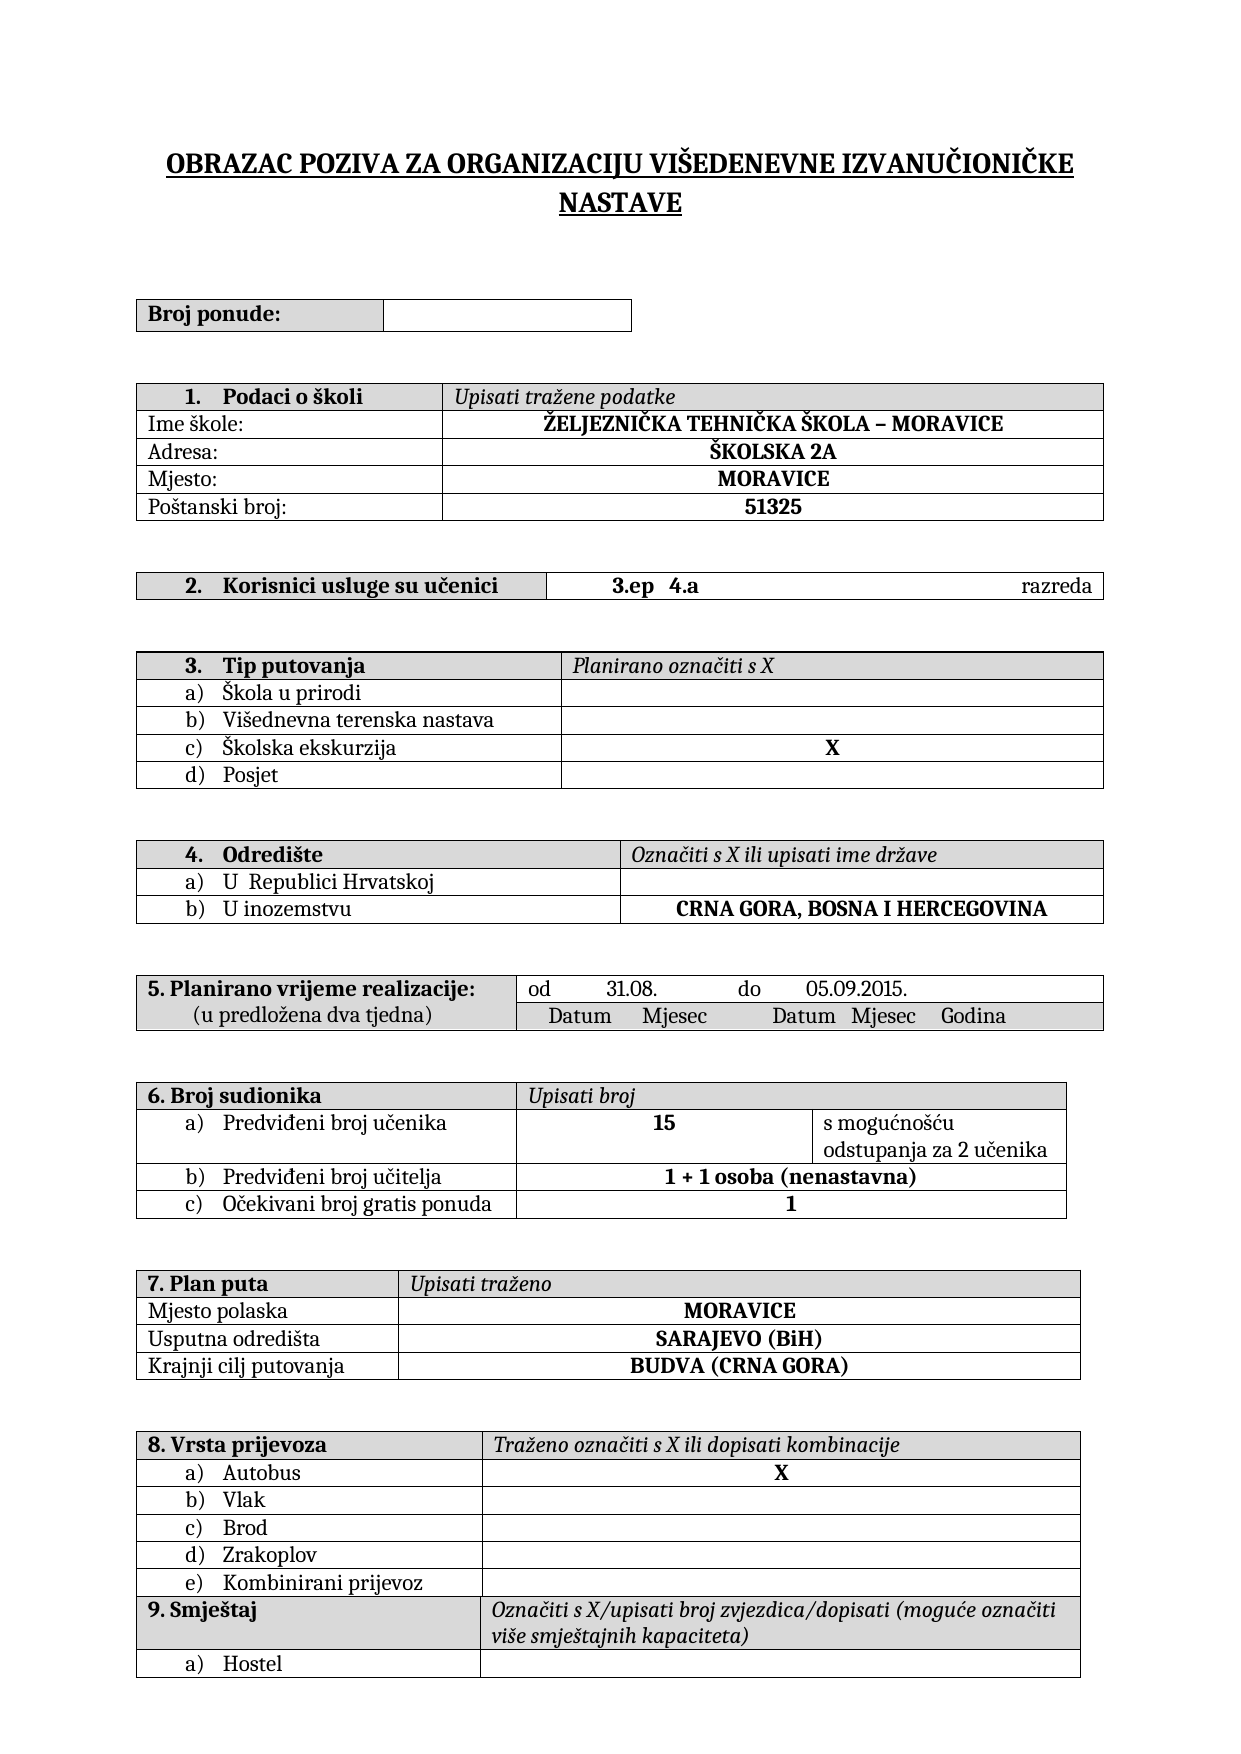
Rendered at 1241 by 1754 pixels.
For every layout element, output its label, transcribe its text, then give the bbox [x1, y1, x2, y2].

table_cell X [483, 1460, 1080, 1486]
table_cell Krajnji cilj putovanja [137, 1353, 398, 1379]
table_cell 51325 [443, 494, 1103, 520]
table_header od 31.08. do 05.09.2015. [517, 976, 1103, 1002]
table_cell 9. Smještaj [137, 1597, 480, 1649]
table_cell Hostel [137, 1650, 480, 1677]
table_cell [562, 762, 1103, 788]
table_cell 15 [517, 1110, 812, 1163]
table_header Korisnici usluge su učenici [137, 573, 546, 599]
table_header Podaci o školi [137, 384, 442, 410]
table_cell Datum Mjesec Datum Mjesec Godina [517, 1003, 1103, 1029]
table_cell Predviđeni broj učenika [137, 1110, 516, 1163]
table_cell [483, 1542, 1080, 1568]
table_cell Zrakoplov [137, 1542, 482, 1568]
table_cell U inozemstvu [137, 896, 620, 923]
table_header 8. Vrsta prijevoza [137, 1432, 482, 1459]
table_header Odredište [137, 841, 620, 868]
table_cell Ime škole: [137, 411, 442, 438]
table_header Označiti s X ili upisati ime države [621, 841, 1103, 868]
table_cell [481, 1650, 1080, 1677]
table_header 6. Broj sudionika [137, 1083, 516, 1109]
table_header Tip putovanja [137, 653, 561, 679]
table_cell Autobus [137, 1460, 482, 1486]
table_header 5. Planirano vrijeme realizacije: (u predložena dva tjedna) [137, 976, 516, 1029]
table_header 7. Plan puta [137, 1271, 398, 1297]
table_cell Posjet [137, 762, 561, 788]
table_cell ŠKOLSKA 2A [443, 439, 1103, 465]
table_header Traženo označiti s X ili dopisati kombinacije [483, 1432, 1080, 1459]
table_cell ŽELJEZNIČKA TEHNIČKA ŠKOLA – MORAVICE [443, 411, 1103, 438]
table_cell Višednevna terenska nastava [137, 707, 561, 733]
table_cell [562, 680, 1103, 706]
table_header Broj ponude: [137, 300, 383, 331]
table_cell Mjesto: [137, 466, 442, 492]
table_cell [562, 707, 1103, 733]
table_cell BUDVA (CRNA GORA) [399, 1353, 1080, 1379]
table_cell Škola u prirodi [137, 680, 561, 706]
text OBRAZAC POZIVA ZA ORGANIZACIJU VIŠEDENEVNE IZVANUČIONIČKE NASTAVE [148, 148, 1093, 220]
table_cell MORAVICE [443, 466, 1103, 492]
table_header 3.ep 4.a razreda [547, 573, 1103, 599]
table_cell Vlak [137, 1487, 482, 1513]
table_cell U Republici Hrvatskoj [137, 869, 620, 895]
table_cell Mjesto polaska [137, 1298, 398, 1324]
table_header Planirano označiti s X [562, 653, 1103, 679]
table_header Upisati tražene podatke [443, 384, 1103, 410]
table_cell Predviđeni broj učitelja [137, 1164, 516, 1190]
table_cell Školska ekskurzija [137, 735, 561, 761]
table_cell Očekivani broj gratis ponuda [137, 1191, 516, 1217]
table_cell CRNA GORA, BOSNA I HERCEGOVINA [621, 896, 1103, 923]
table_cell MORAVICE [399, 1298, 1080, 1324]
table_cell 1 [517, 1191, 1066, 1217]
table_cell X [562, 735, 1103, 761]
table_cell [483, 1569, 1080, 1596]
table_cell Brod [137, 1515, 482, 1541]
table_cell Poštanski broj: [137, 494, 442, 520]
table_cell SARAJEVO (BiH) [399, 1325, 1080, 1352]
table_cell [483, 1487, 1080, 1513]
table_cell [621, 869, 1103, 895]
table_cell s mogućnošću odstupanja za 2 učenika [813, 1110, 1066, 1163]
table_header Upisati broj [517, 1083, 1066, 1109]
table_cell Kombinirani prijevoz [137, 1569, 482, 1596]
table_cell Usputna odredišta [137, 1325, 398, 1352]
table_cell Označiti s X/upisati broj zvjezdica/dopisati (moguće označiti više smještajnih kapaciteta) [481, 1597, 1080, 1649]
table_header Upisati traženo [399, 1271, 1080, 1297]
table_header [384, 300, 631, 331]
table_cell Adresa: [137, 439, 442, 465]
table_cell [483, 1515, 1080, 1541]
table_cell 1 + 1 osoba (nenastavna) [517, 1164, 1066, 1190]
